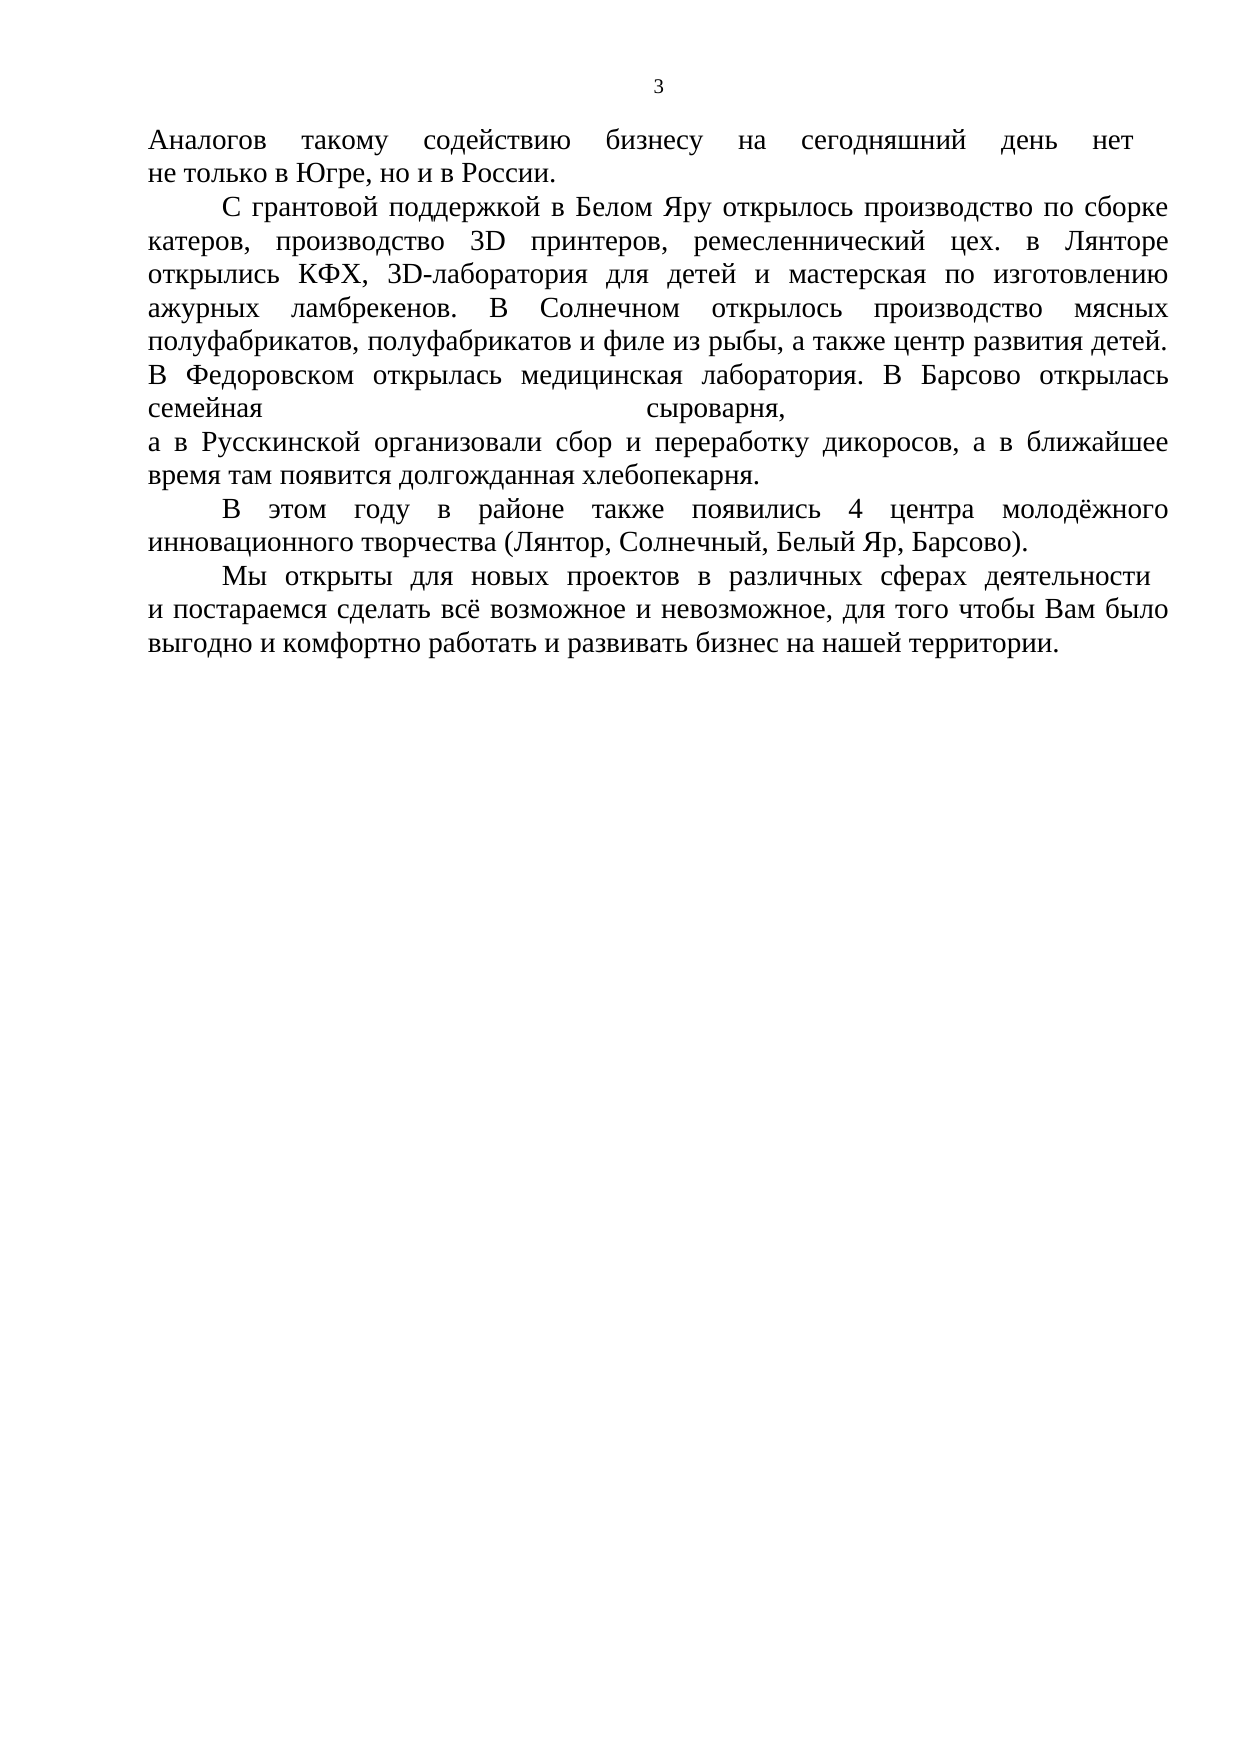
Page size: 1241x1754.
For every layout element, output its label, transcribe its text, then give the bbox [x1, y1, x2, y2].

text Мы открыты для новых проектов в различных сферах деятельности и постараемся сделать всё возможное и невозможное, для того чтобы Вам было выгодно и комфортно работать и развивать бизнес на нашей территории. [148, 558, 1169, 659]
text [148, 122, 1169, 189]
text С грантовой поддержкой в Белом Яру открылось производство по сборке катеров, производство 3D принтеров, ремесленнический цех. в Лянторе открылись КФХ, 3D-лаборатория для детей и мастерская по изготовлению ажурных ламбрекенов. В Солнечном открылось производство мясных полуфабрикатов, полуфабрикатов и филе из рыбы, а также центр развития детей. В Федоровском открылась медицинская лаборатория. В Барсово открылась семейная сыроварня, а в Русскинской организовали сбор и переработку дикоросов, а в ближайшее время там появится долгожданная хлебопекарня. [148, 189, 1169, 491]
text В этом году в районе также появились 4 центра молодёжного инновационного творчества (Лянтор, Солнечный, Белый Яр, Барсово). [148, 491, 1169, 558]
